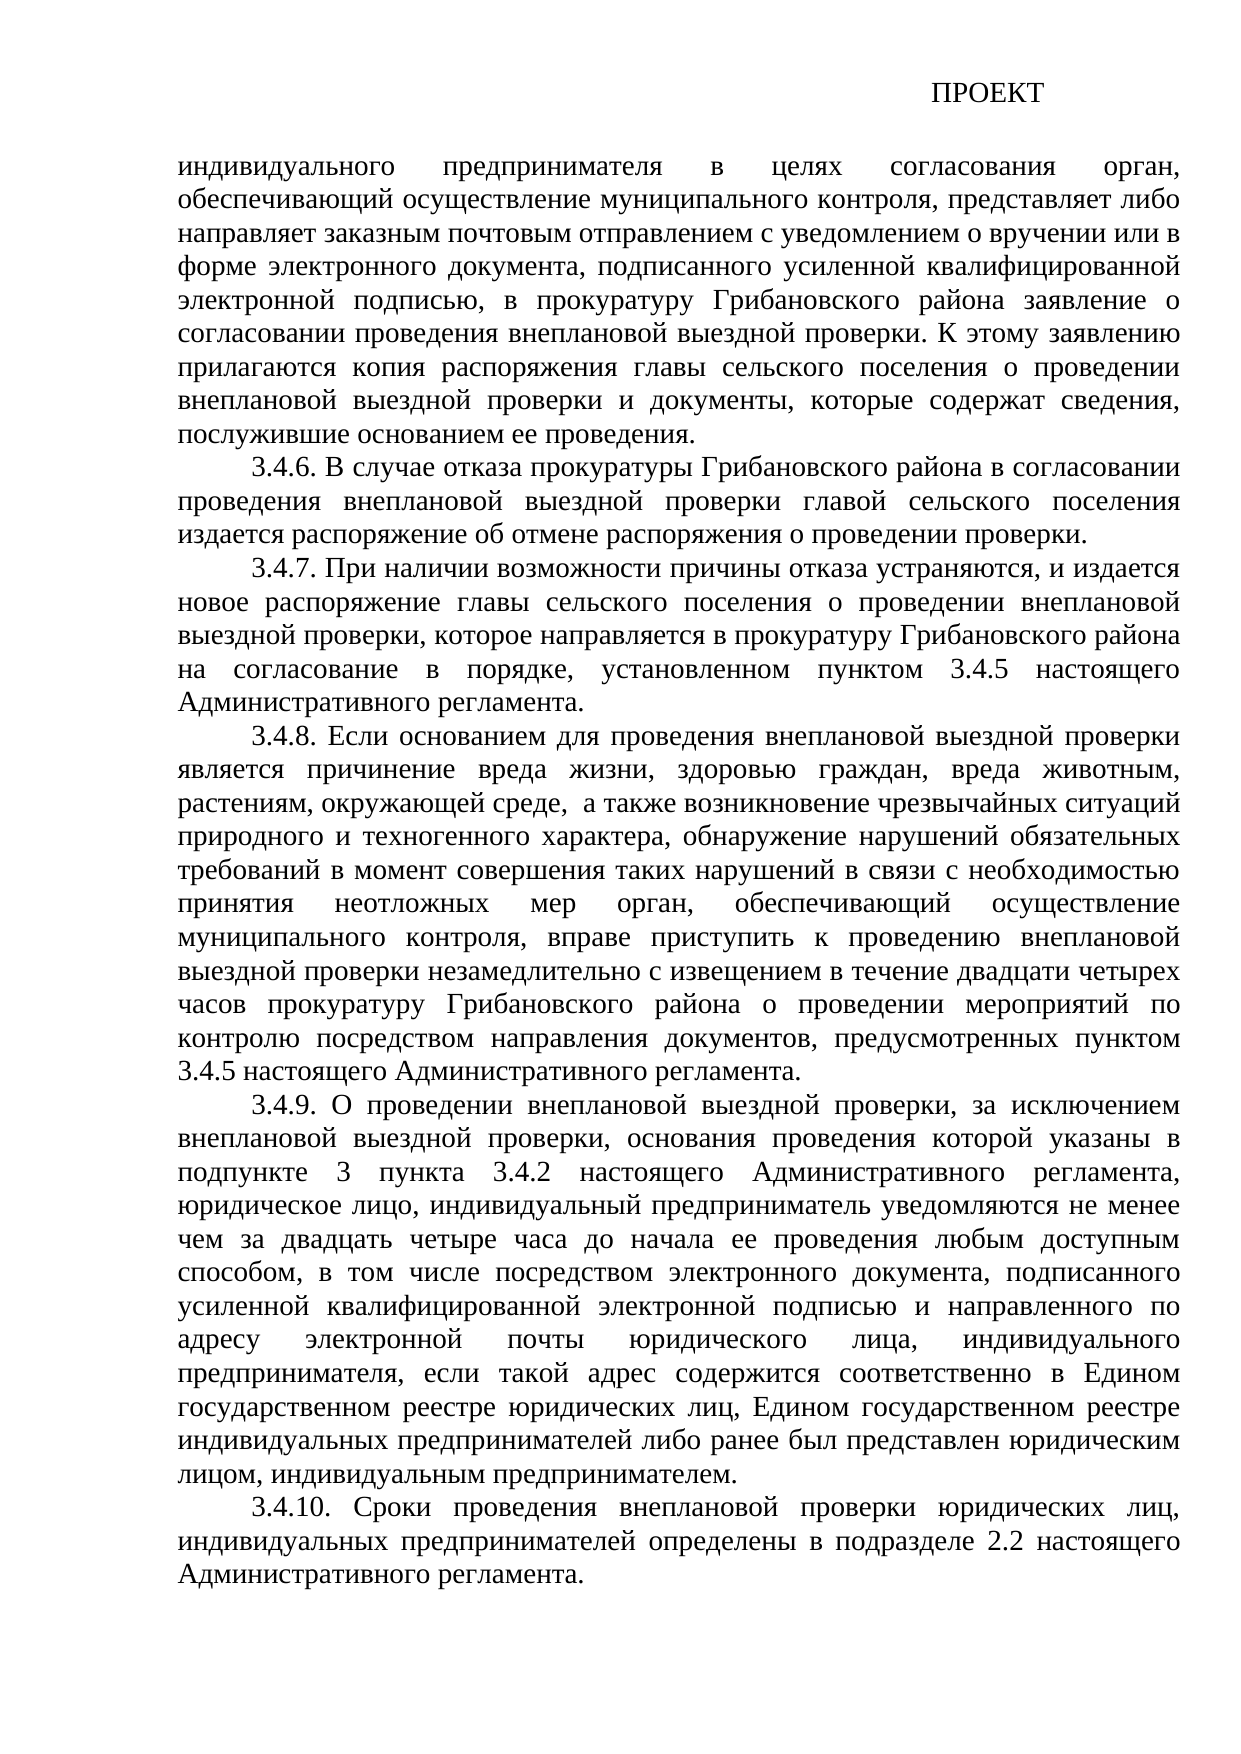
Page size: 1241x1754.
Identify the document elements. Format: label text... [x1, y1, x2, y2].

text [177, 148, 1181, 449]
text 3.4.7. При наличии возможности причины отказа устраняются, и издается новое распоряжение главы сельского поселения о проведении внеплановой выездной проверки, которое направляется в прокуратуру Грибановского района на согласование в порядке, установленном пунктом 3.4.5 настоящего Административного регламента. [177, 550, 1181, 718]
text 3.4.8. Если основанием для проведения внеплановой выездной проверки является причинение вреда жизни, здоровью граждан, вреда животным, растениям, окружающей среде, а также возникновение чрезвычайных ситуаций природного и техногенного характера, обнаружение нарушений обязательных требований в момент совершения таких нарушений в связи с необходимостью принятия неотложных мер орган, обеспечивающий осуществление муниципального контроля, вправе приступить к проведению внеплановой выездной проверки незамедлительно с извещением в течение двадцати четырех часов прокуратуру Грибановского района о проведении мероприятий по контролю посредством направления документов, предусмотренных пунктом 3.4.5 настоящего Административного регламента. [177, 718, 1181, 1087]
text 3.4.9. О проведении внеплановой выездной проверки, за исключением внеплановой выездной проверки, основания проведения которой указаны в подпункте 3 пункта 3.4.2 настоящего Административного регламента, юридическое лицо, индивидуальный предприниматель уведомляются не менее чем за двадцать четыре часа до начала ее проведения любым доступным способом, в том числе посредством электронного документа, подписанного усиленной квалифицированной электронной подписью и направленного по адресу электронной почты юридического лица, индивидуального предпринимателя, если такой адрес содержится соответственно в Едином государственном реестре юридических лиц, Едином государственном реестре индивидуальных предпринимателей либо ранее был представлен юридическим лицом, индивидуальным предпринимателем. [177, 1087, 1181, 1489]
text 3.4.6. В случае отказа прокуратуры Грибановского района в согласовании проведения внеплановой выездной проверки главой сельского поселения издается распоряжение об отмене распоряжения о проведении проверки. [177, 449, 1181, 550]
text 3.4.10. Сроки проведения внеплановой проверки юридических лиц, индивидуальных предпринимателей определены в подразделе 2.2 настоящего Административного регламента. [177, 1489, 1181, 1590]
